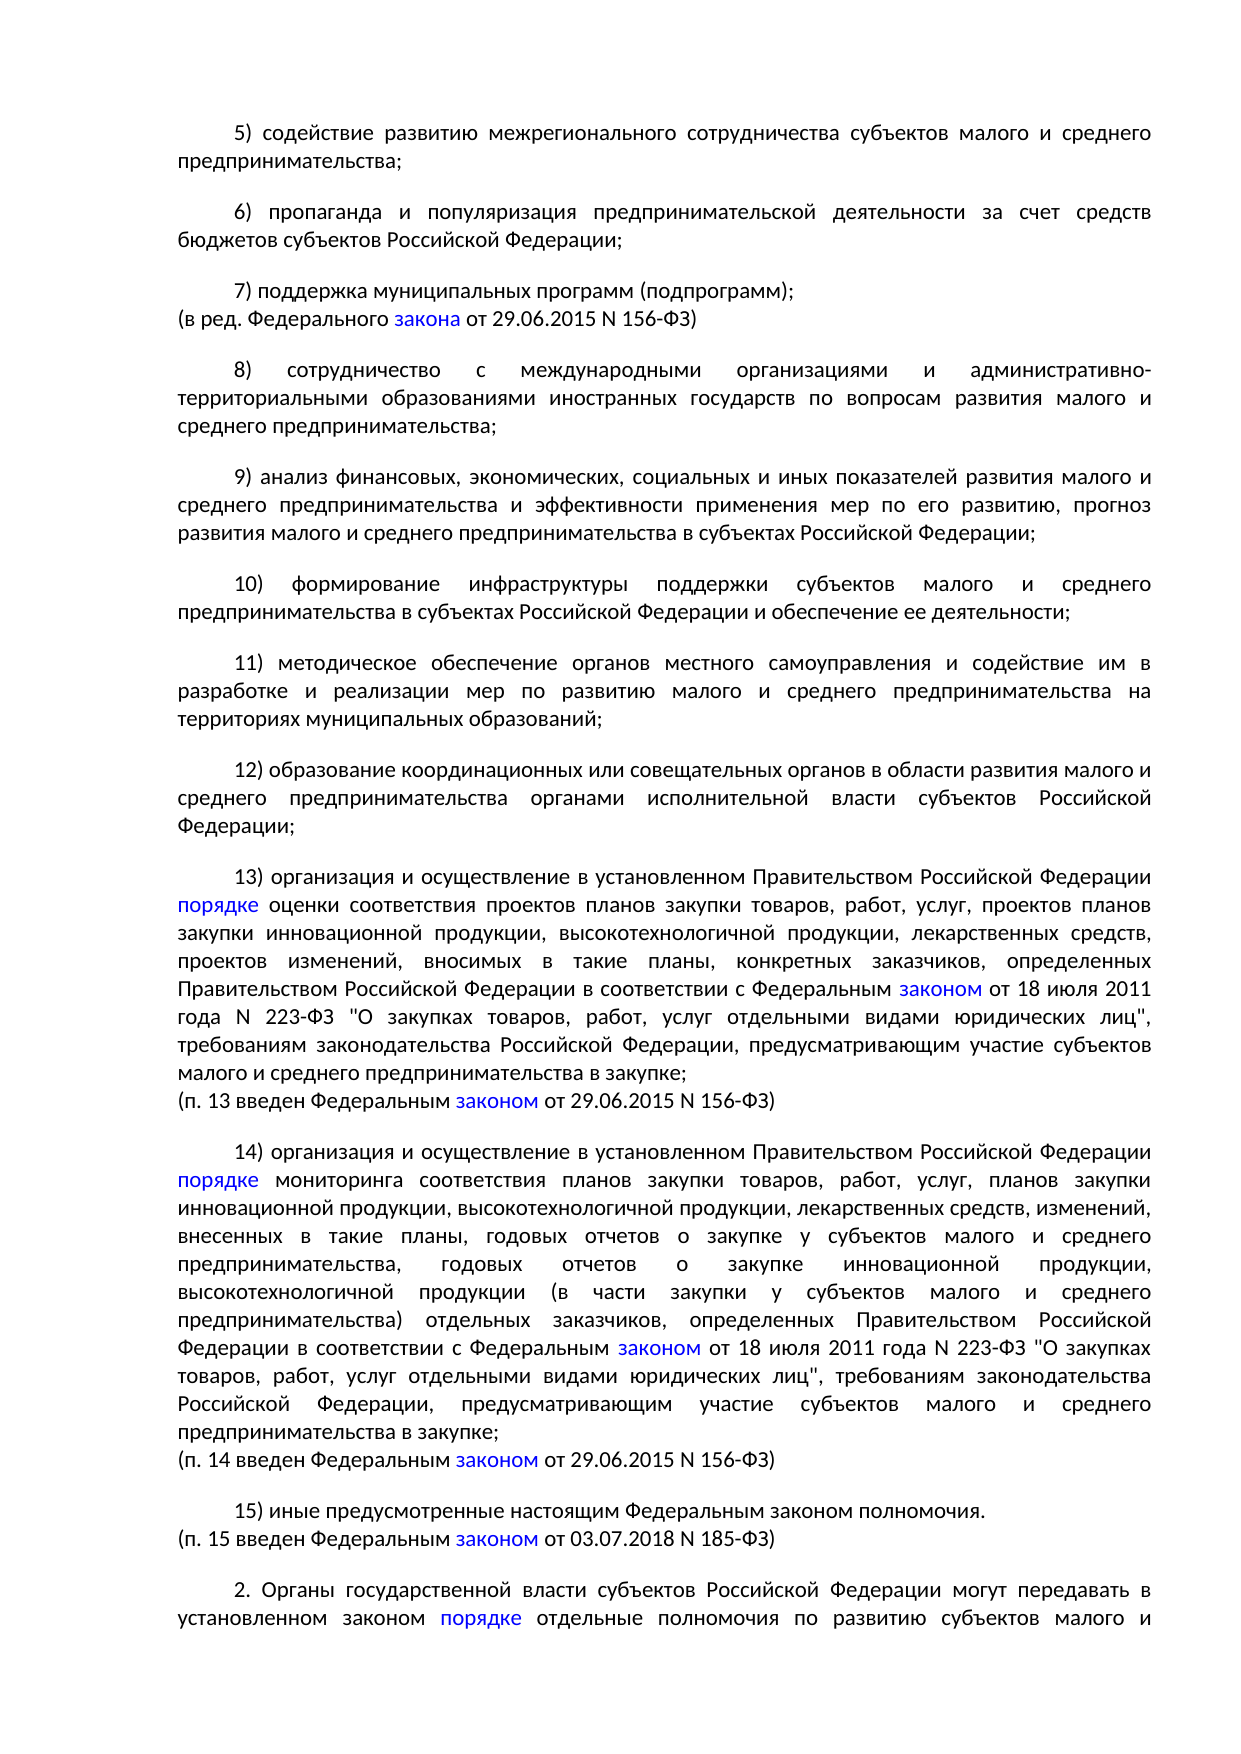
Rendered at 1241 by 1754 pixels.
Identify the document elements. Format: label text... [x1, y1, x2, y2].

text 5) содействие развитию межрегионального сотрудничества субъектов малого и среднего предпринимательства; [177, 118, 1152, 174]
text 7) поддержка муниципальных программ (подпрограмм); [177, 276, 1152, 304]
text 14) организация и осуществление в установленном Правительством Российской Федерации порядке мониторинга соответствия планов закупки товаров, работ, услуг, планов закупки инновационной продукции, высокотехнологичной продукции, лекарственных средств, изменений, внесенных в такие планы, годовых отчетов о закупке у субъектов малого и среднего предпринимательства, годовых отчетов о закупке инновационной продукции, высокотехнологичной продукции (в части закупки у субъектов малого и среднего предпринимательства) отдельных заказчиков, определенных Правительством Российской Федерации в соответствии с Федеральным законом от 18 июля 2011 года N 223-ФЗ "О закупках товаров, работ, услуг отдельными видами юридических лиц", требованиям законодательства Российской Федерации, предусматривающим участие субъектов малого и среднего предпринимательства в закупке; [177, 1137, 1152, 1445]
text 6) пропаганда и популяризация предпринимательской деятельности за счет средств бюджетов субъектов Российской Федерации; [177, 197, 1152, 253]
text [177, 1575, 1152, 1631]
text (в ред. Федерального закона от 29.06.2015 N 156-ФЗ) [177, 304, 1152, 332]
text 15) иные предусмотренные настоящим Федеральным законом полномочия. [177, 1496, 1152, 1524]
text (п. 14 введен Федеральным законом от 29.06.2015 N 156-ФЗ) [177, 1445, 1152, 1473]
text (п. 13 введен Федеральным законом от 29.06.2015 N 156-ФЗ) [177, 1086, 1152, 1114]
text 8) сотрудничество с международными организациями и административно-территориальными образованиями иностранных государств по вопросам развития малого и среднего предпринимательства; [177, 355, 1152, 439]
text 13) организация и осуществление в установленном Правительством Российской Федерации порядке оценки соответствия проектов планов закупки товаров, работ, услуг, проектов планов закупки инновационной продукции, высокотехнологичной продукции, лекарственных средств, проектов изменений, вносимых в такие планы, конкретных заказчиков, определенных Правительством Российской Федерации в соответствии с Федеральным законом от 18 июля 2011 года N 223-ФЗ "О закупках товаров, работ, услуг отдельными видами юридических лиц", требованиям законодательства Российской Федерации, предусматривающим участие субъектов малого и среднего предпринимательства в закупке; [177, 862, 1152, 1086]
text 12) образование координационных или совещательных органов в области развития малого и среднего предпринимательства органами исполнительной власти субъектов Российской Федерации; [177, 755, 1152, 839]
text 10) формирование инфраструктуры поддержки субъектов малого и среднего предпринимательства в субъектах Российской Федерации и обеспечение ее деятельности; [177, 569, 1152, 625]
text 9) анализ финансовых, экономических, социальных и иных показателей развития малого и среднего предпринимательства и эффективности применения мер по его развитию, прогноз развития малого и среднего предпринимательства в субъектах Российской Федерации; [177, 462, 1152, 546]
text (п. 15 введен Федеральным законом от 03.07.2018 N 185-ФЗ) [177, 1524, 1152, 1552]
text 11) методическое обеспечение органов местного самоуправления и содействие им в разработке и реализации мер по развитию малого и среднего предпринимательства на территориях муниципальных образований; [177, 648, 1152, 732]
